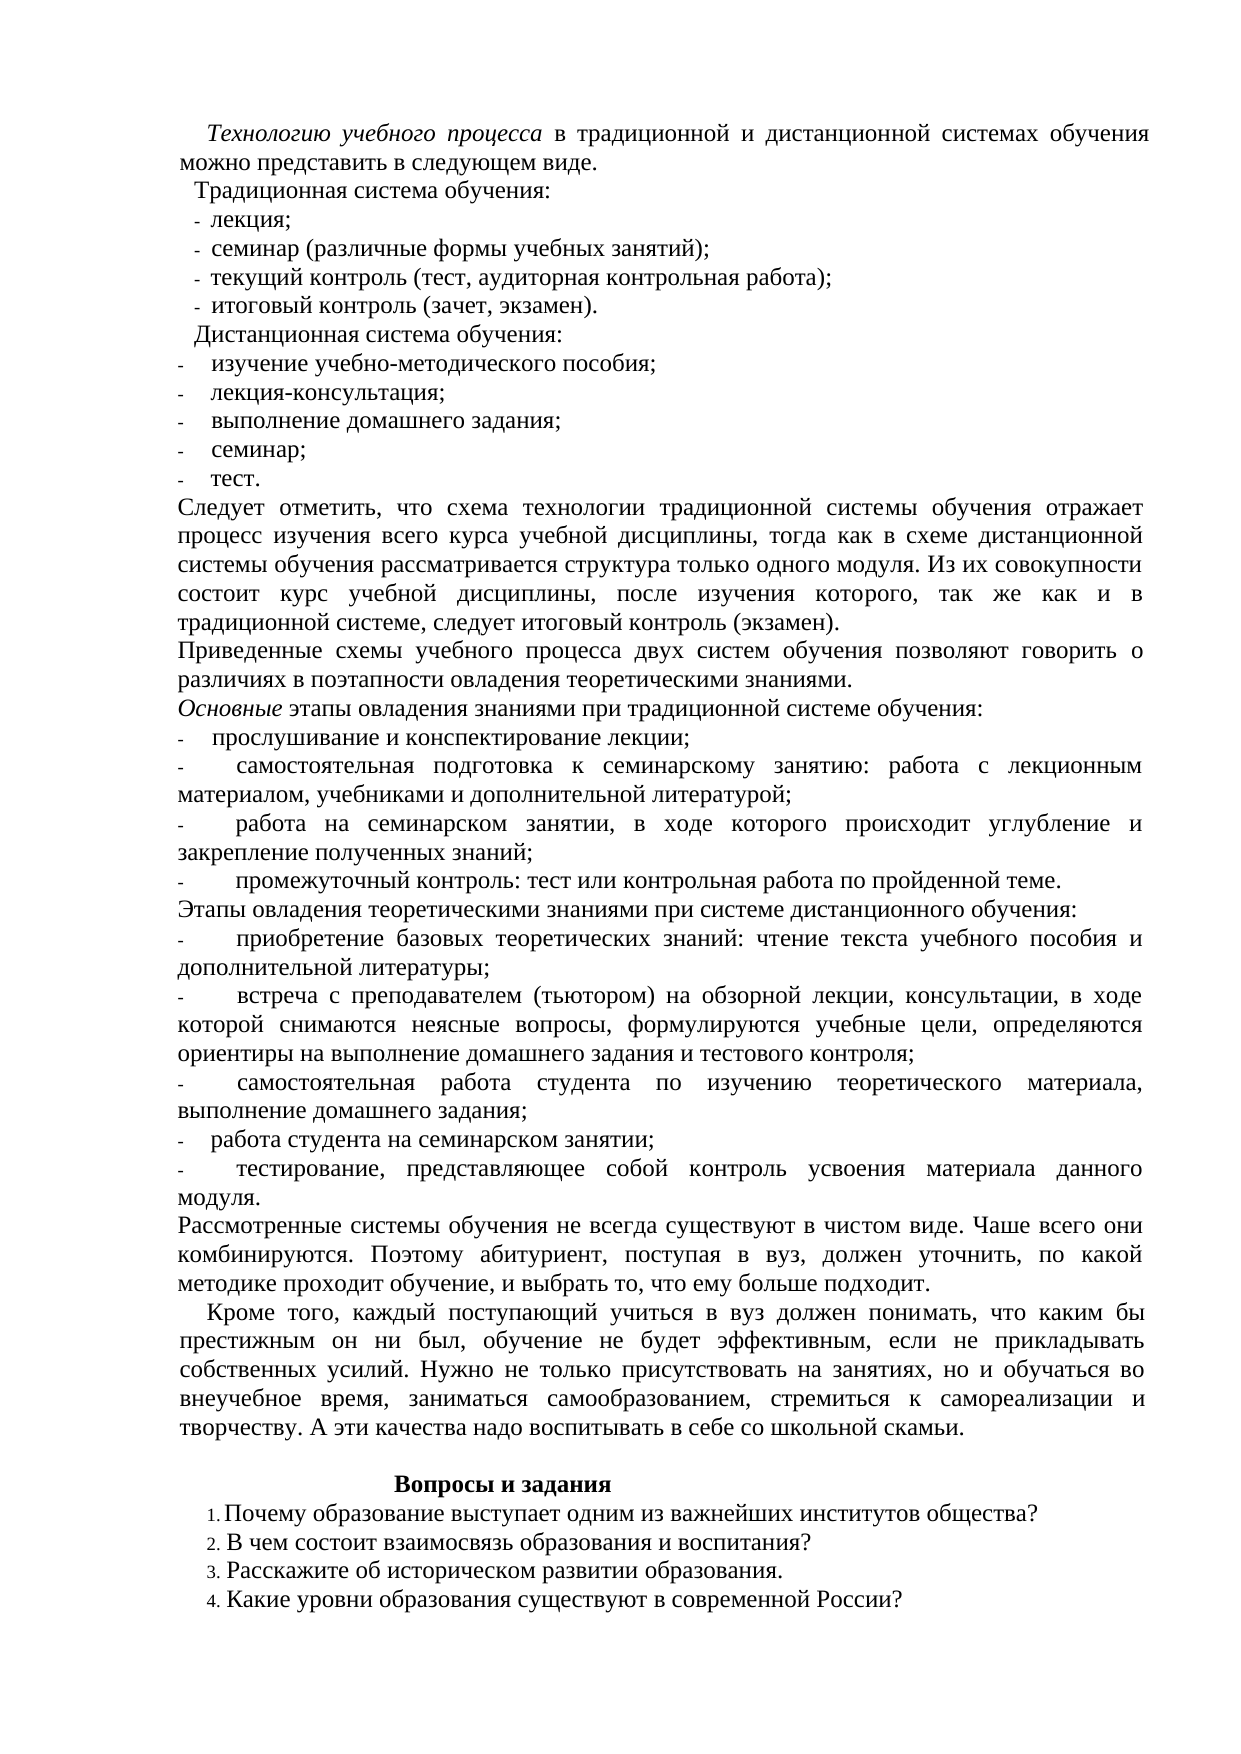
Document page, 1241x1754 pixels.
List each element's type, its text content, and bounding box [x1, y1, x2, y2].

text Традиционная система обучения: [194, 176, 1152, 204]
list семинар; [177, 434, 1152, 463]
text Дистанционная система обучения: [194, 319, 1152, 348]
list текущий контроль (тест, аудиторная контрольная работа); [194, 262, 1152, 291]
list изучение учебно-методического пособия; [177, 348, 1152, 377]
list самостоятельная подготовка к семинарскому занятию: работа с лекционным материалом, учебниками и дополнительной литературой; [177, 751, 1143, 808]
list работа на семинарском занятии, в ходе которого происходит углубление и закрепление полученных знаний; [177, 808, 1143, 866]
list тест. [177, 463, 1152, 492]
text Следует отметить, что схема технологии традиционной системы обучения отражает процесс изучения всего курса учебной дисциплины, тогда как в схеме дистанционной системы обучения рассматривается структура только одного модуля. Из их совокупности состоит курс учебной дисциплины, после изучения которого, так же как и в традиционной системе, следует итоговый контроль (экзамен). [177, 492, 1143, 636]
text Основные этапы овладения знаниями при традиционной системе обучения: [282, 693, 1143, 722]
text Технологию учебного процесса в традиционной и дистанционной системах обучения можно представить в следующем виде. [179, 118, 1149, 176]
list семинар (различные формы учебных занятий); [194, 233, 1152, 262]
list тестирование, представляющее собой контроль усвоения материала данного модуля. [177, 1153, 1143, 1211]
text Приведенные схемы учебного процесса двух систем обучения позволяют говорить о различиях в поэтапности овладения теоретическими знаниями. [177, 636, 1143, 693]
text Этапы овладения теоретическими знаниями при системе дистанционного обучения: [177, 894, 1143, 923]
text Вопросы и задания [394, 1469, 1152, 1498]
list Расскажите об историческом развитии образования. [179, 1556, 1152, 1584]
text Кроме того, каждый поступающий учиться в вуз должен понимать, что каким бы престижным он ни был, обучение не будет эффективным, если не прикладывать собственных усилий. Нужно не только присутствовать на занятиях, но и обучаться во внеучебное время, заниматься самообразованием, стремиться к самореализации и творчеству. А эти качества надо воспитывать в себе со школьной скамьи. [179, 1297, 1145, 1441]
list прослушивание и конспектирование лекции; [177, 722, 1152, 751]
list работа студента на семинарском занятии; [177, 1124, 1152, 1153]
list Какие уровни образования существуют в современной России? [179, 1584, 1152, 1613]
list самостоятельная работа студента по изучению теоретического материала, выполнение домашнего задания; [177, 1067, 1143, 1124]
list приобретение базовых теоретических знаний: чтение текста учебного пособия и дополнительной литературы; [177, 923, 1143, 981]
list В чем состоит взаимосвязь образования и воспитания? [179, 1527, 1152, 1556]
list встреча с преподавателем (тьютором) на обзорной лекции, консультации, в ходе которой снимаются неясные вопросы, формулируются учебные цели, определяются ориентиры на выполнение домашнего задания и тестового контроля; [177, 981, 1143, 1067]
list Почему образование выступает одним из важнейших институтов общества? [179, 1498, 1145, 1527]
text Рассмотренные системы обучения не всегда существуют в чистом виде. Чаше всего они комбинируются. Поэтому абитуриент, поступая в вуз, должен уточнить, по какой методике проходит обучение, и выбрать то, что ему больше подходит. [177, 1211, 1143, 1297]
list промежуточный контроль: тест или контрольная работа по пройденной теме. [177, 866, 1143, 894]
list выполнение домашнего задания; [177, 406, 1152, 434]
list итоговый контроль (зачет, экзамен). [194, 291, 1152, 319]
list лекция-консультация; [177, 377, 1152, 406]
list лекция; [194, 204, 1152, 233]
